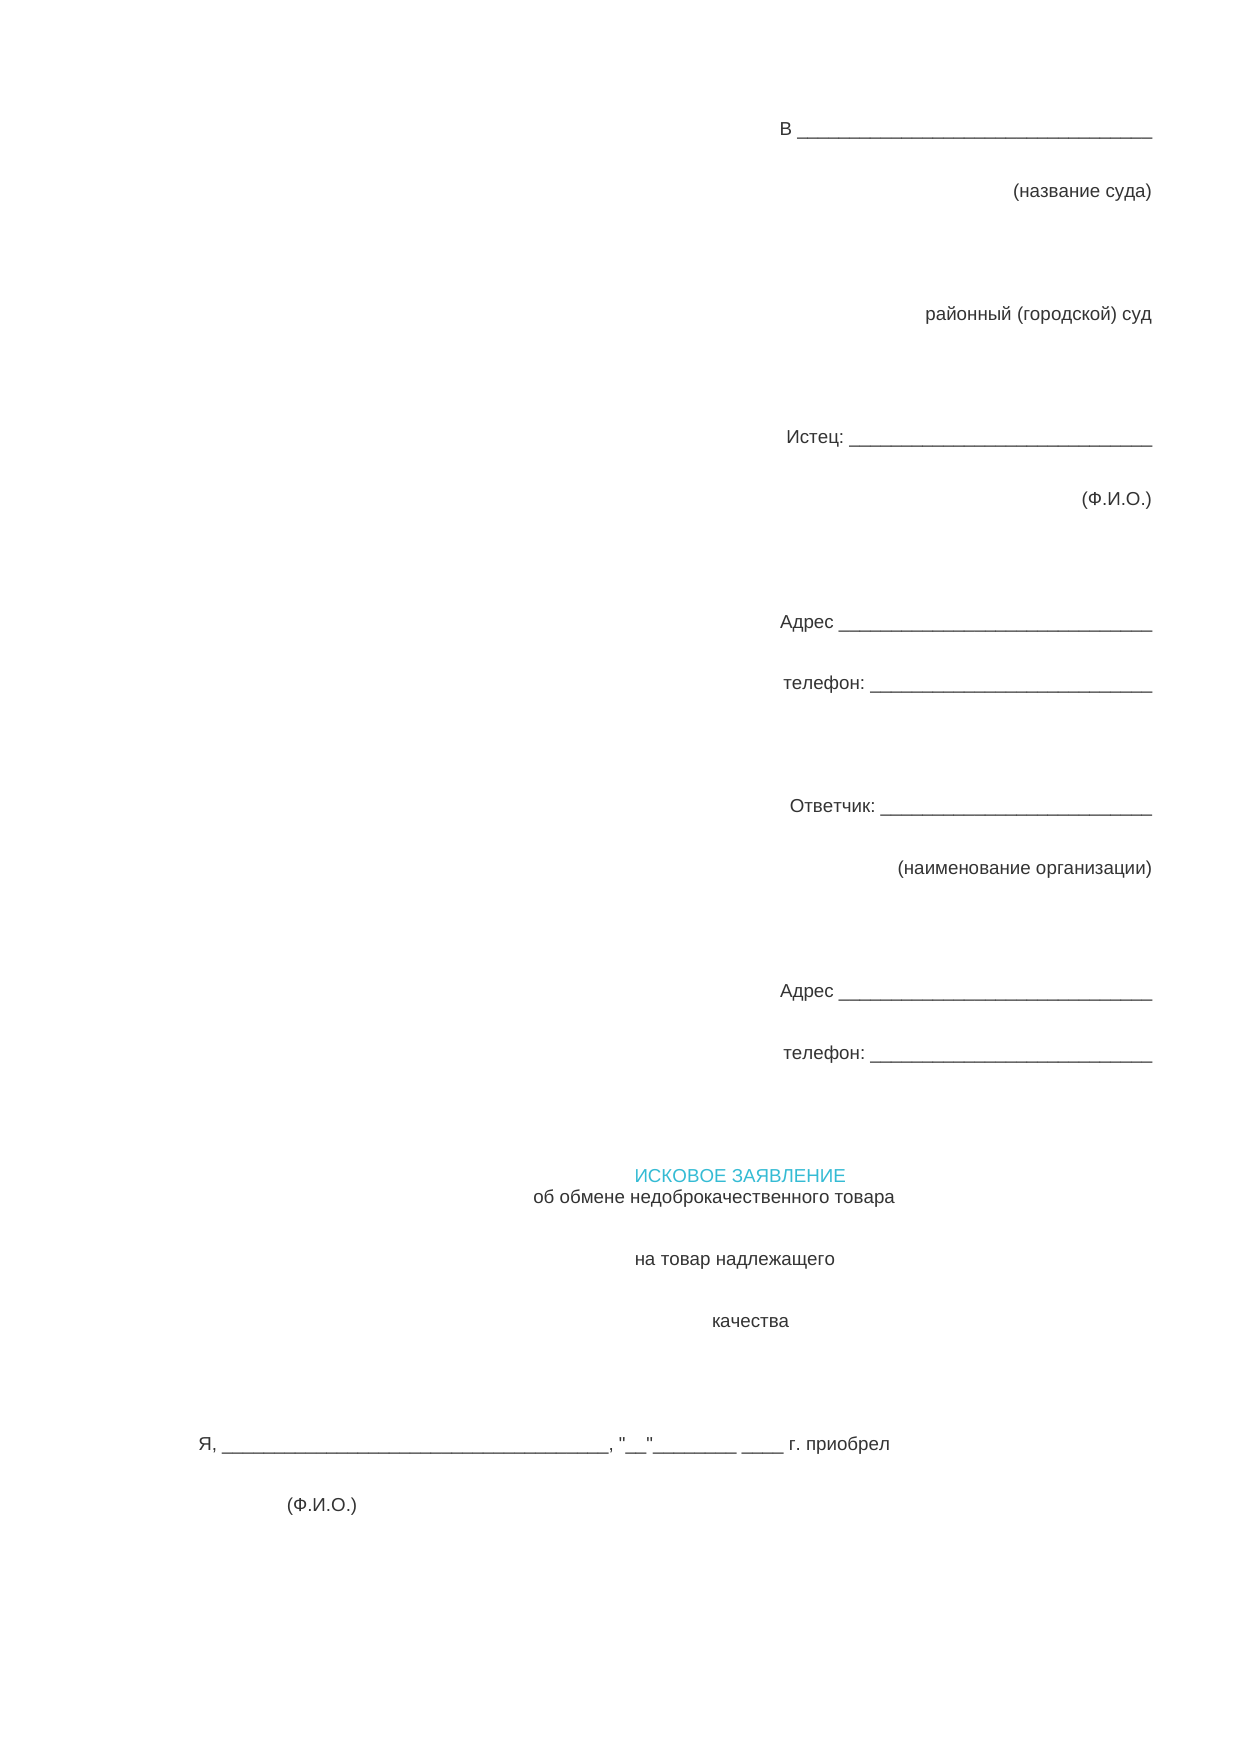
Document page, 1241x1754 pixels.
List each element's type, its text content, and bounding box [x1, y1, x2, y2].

text телефон: ___________________________ [177, 672, 1152, 694]
text В __________________________________ [177, 118, 1152, 140]
text телефон: ___________________________ [177, 1042, 1152, 1063]
text районный (городской) суд [177, 303, 1152, 324]
text (Ф.И.О.) [177, 487, 1152, 509]
text об обмене недоброкачественного товара [177, 1186, 1152, 1208]
text Истец: _____________________________ [177, 426, 1152, 447]
text Адрес ______________________________ [177, 611, 1152, 632]
text (наименование организации) [177, 857, 1152, 878]
text качества [177, 1309, 1152, 1331]
text Я, _____________________________________, "__"________ ____ г. приобрел [177, 1432, 1152, 1454]
text (название суда) [177, 180, 1152, 201]
text Адрес ______________________________ [177, 980, 1152, 1002]
text (Ф.И.О.) [177, 1494, 1152, 1516]
text на товар надлежащего [177, 1248, 1152, 1269]
text ИСКОВОЕ ЗАЯВЛЕНИЕ [177, 1165, 1152, 1186]
text Ответчик: __________________________ [177, 795, 1152, 817]
